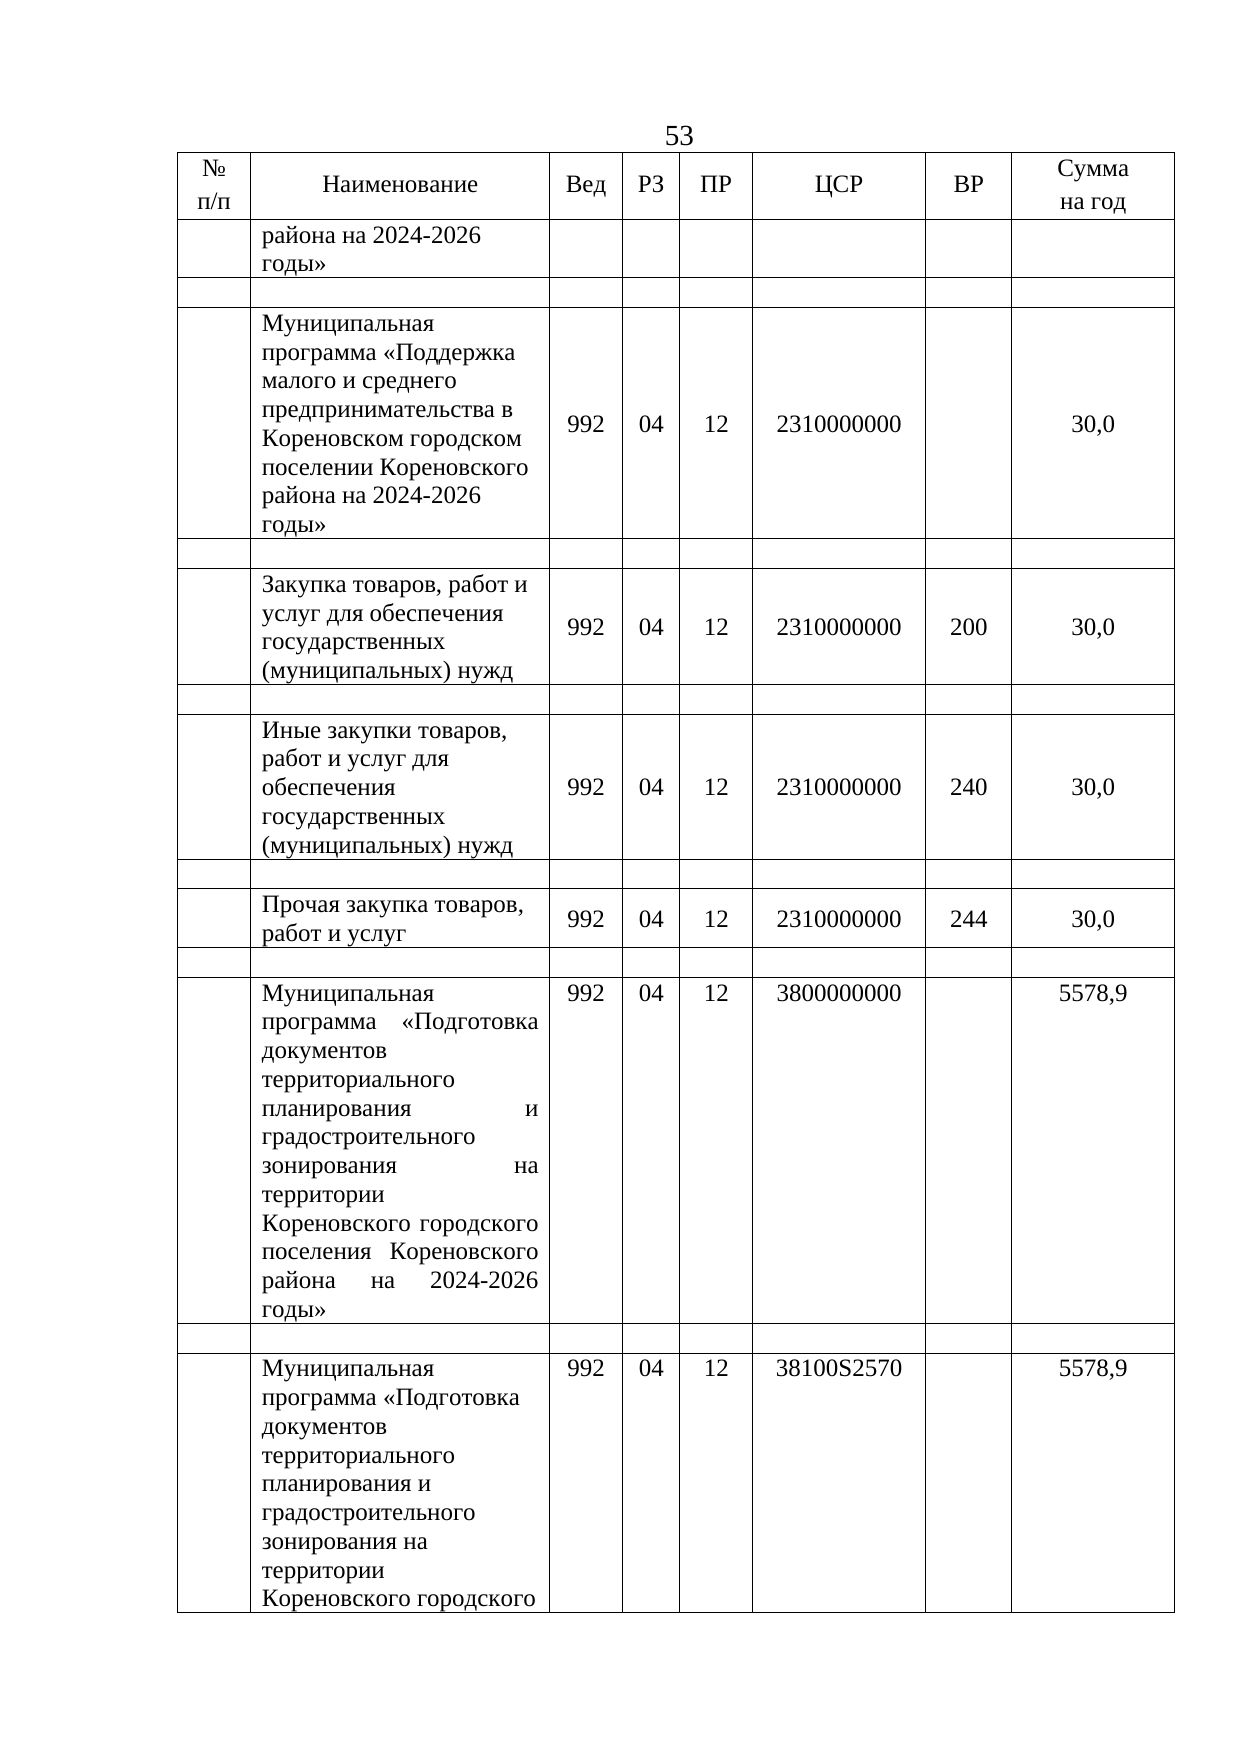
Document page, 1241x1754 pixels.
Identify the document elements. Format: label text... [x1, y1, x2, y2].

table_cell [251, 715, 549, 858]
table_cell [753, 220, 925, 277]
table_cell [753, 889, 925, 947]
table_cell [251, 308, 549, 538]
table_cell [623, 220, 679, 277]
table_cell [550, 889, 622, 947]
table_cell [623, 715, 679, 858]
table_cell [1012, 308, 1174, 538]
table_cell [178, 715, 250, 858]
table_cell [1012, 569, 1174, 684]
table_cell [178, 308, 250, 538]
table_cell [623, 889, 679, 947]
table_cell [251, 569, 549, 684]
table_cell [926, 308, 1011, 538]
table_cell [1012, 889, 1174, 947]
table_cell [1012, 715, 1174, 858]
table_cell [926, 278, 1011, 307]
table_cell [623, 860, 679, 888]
table_header Сумма на год [1012, 153, 1174, 219]
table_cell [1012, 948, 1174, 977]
table_header № п/п [178, 153, 250, 219]
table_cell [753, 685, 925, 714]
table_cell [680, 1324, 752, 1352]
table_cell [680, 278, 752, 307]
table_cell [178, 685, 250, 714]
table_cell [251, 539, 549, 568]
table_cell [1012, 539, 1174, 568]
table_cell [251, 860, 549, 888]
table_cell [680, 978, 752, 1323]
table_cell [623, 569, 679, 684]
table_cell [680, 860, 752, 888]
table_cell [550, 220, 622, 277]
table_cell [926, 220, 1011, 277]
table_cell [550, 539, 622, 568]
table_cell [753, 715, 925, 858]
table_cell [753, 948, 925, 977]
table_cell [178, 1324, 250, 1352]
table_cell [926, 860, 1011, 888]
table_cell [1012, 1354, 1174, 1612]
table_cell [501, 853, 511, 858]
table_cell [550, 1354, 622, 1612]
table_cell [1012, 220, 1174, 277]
table_header РЗ [623, 153, 679, 219]
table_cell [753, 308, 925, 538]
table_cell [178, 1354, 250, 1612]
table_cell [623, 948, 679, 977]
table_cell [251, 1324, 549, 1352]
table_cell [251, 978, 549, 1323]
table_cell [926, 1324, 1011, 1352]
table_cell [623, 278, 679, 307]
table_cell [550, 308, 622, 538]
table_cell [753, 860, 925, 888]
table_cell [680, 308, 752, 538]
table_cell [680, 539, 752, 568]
table_header ВР [926, 153, 1011, 219]
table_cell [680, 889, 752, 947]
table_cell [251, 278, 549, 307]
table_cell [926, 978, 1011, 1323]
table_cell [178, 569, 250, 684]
table_header Вед [550, 153, 622, 219]
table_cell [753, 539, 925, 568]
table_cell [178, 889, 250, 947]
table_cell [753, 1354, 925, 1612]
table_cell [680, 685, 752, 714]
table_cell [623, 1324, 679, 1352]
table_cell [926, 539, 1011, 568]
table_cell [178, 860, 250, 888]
table_header ПР [680, 153, 752, 219]
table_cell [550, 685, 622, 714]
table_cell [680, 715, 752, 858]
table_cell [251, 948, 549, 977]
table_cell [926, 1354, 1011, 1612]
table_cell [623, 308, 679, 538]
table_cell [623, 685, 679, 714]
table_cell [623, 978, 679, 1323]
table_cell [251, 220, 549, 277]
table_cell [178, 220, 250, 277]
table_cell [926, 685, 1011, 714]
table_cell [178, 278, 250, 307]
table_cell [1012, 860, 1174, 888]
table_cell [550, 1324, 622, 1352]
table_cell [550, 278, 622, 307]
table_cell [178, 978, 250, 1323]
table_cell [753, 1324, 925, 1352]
table_header ЦСР [753, 153, 925, 219]
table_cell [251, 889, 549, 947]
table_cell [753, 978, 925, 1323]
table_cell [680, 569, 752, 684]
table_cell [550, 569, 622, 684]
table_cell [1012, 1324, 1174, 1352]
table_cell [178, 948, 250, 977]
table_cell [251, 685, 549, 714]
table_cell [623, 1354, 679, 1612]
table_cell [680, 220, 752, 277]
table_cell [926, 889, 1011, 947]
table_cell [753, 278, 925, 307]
table_header Наименование [251, 153, 549, 219]
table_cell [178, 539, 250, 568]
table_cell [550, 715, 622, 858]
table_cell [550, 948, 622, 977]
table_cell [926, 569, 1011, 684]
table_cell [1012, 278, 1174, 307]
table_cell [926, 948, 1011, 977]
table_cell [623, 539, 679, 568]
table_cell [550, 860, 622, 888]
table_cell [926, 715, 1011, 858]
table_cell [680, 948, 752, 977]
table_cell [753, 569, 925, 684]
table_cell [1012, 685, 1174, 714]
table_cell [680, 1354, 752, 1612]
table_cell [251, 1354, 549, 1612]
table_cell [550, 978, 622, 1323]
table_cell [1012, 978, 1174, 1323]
